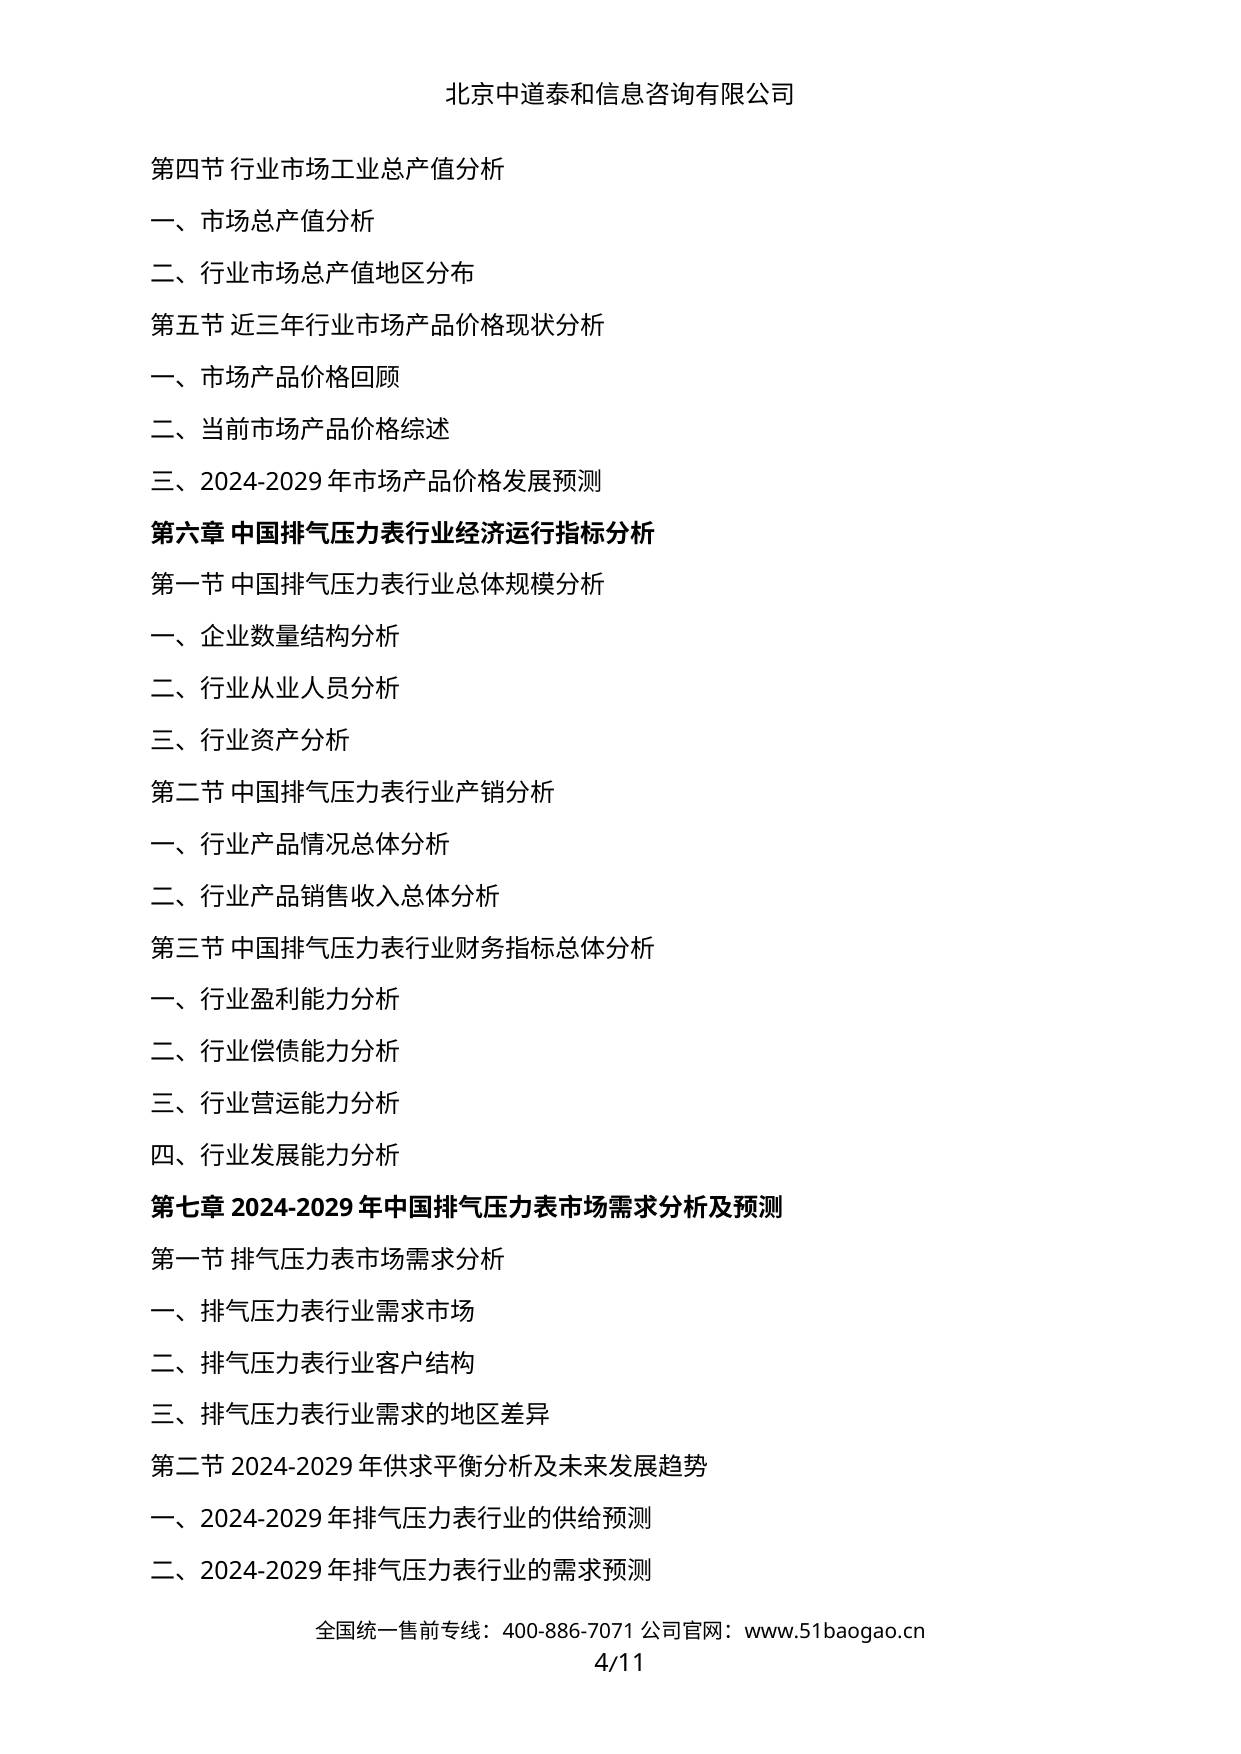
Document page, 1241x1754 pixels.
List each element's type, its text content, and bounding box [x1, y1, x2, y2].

text 第一节 排气压力表市场需求分析 [150, 1239, 1090, 1276]
text 第二节 2024-2029年供求平衡分析及未来发展趋势 [150, 1447, 1090, 1483]
text 一、行业产品情况总体分析 [150, 824, 1090, 861]
text 二、行业偿债能力分析 [150, 1032, 1090, 1068]
text 第一节 中国排气压力表行业总体规模分析 [150, 565, 1090, 601]
text 二、行业市场总产值地区分布 [150, 254, 1090, 290]
text 第六章 中国排气压力表行业经济运行指标分析 [150, 513, 1090, 549]
text 三、行业资产分析 [150, 721, 1090, 757]
text 一、企业数量结构分析 [150, 617, 1090, 653]
text 第二节 中国排气压力表行业产销分析 [150, 772, 1090, 809]
text 二、2024-2029年排气压力表行业的需求预测 [150, 1551, 1090, 1587]
text 第五节 近三年行业市场产品价格现状分析 [150, 306, 1090, 342]
text 第四节 行业市场工业总产值分析 [150, 150, 1090, 186]
text 二、行业产品销售收入总体分析 [150, 876, 1090, 912]
text 一、行业盈利能力分析 [150, 980, 1090, 1016]
text 二、排气压力表行业客户结构 [150, 1343, 1090, 1379]
text 第七章 2024-2029年中国排气压力表市场需求分析及预测 [150, 1187, 1090, 1224]
text 三、排气压力表行业需求的地区差异 [150, 1395, 1090, 1431]
text 一、2024-2029年排气压力表行业的供给预测 [150, 1499, 1090, 1535]
text 二、当前市场产品价格综述 [150, 409, 1090, 446]
text 一、排气压力表行业需求市场 [150, 1291, 1090, 1327]
text 三、2024-2029年市场产品价格发展预测 [150, 461, 1090, 497]
text 二、行业从业人员分析 [150, 669, 1090, 705]
text 一、市场产品价格回顾 [150, 357, 1090, 394]
text 一、市场总产值分析 [150, 202, 1090, 238]
text 四、行业发展能力分析 [150, 1136, 1090, 1172]
text 三、行业营运能力分析 [150, 1084, 1090, 1120]
text 第三节 中国排气压力表行业财务指标总体分析 [150, 928, 1090, 964]
